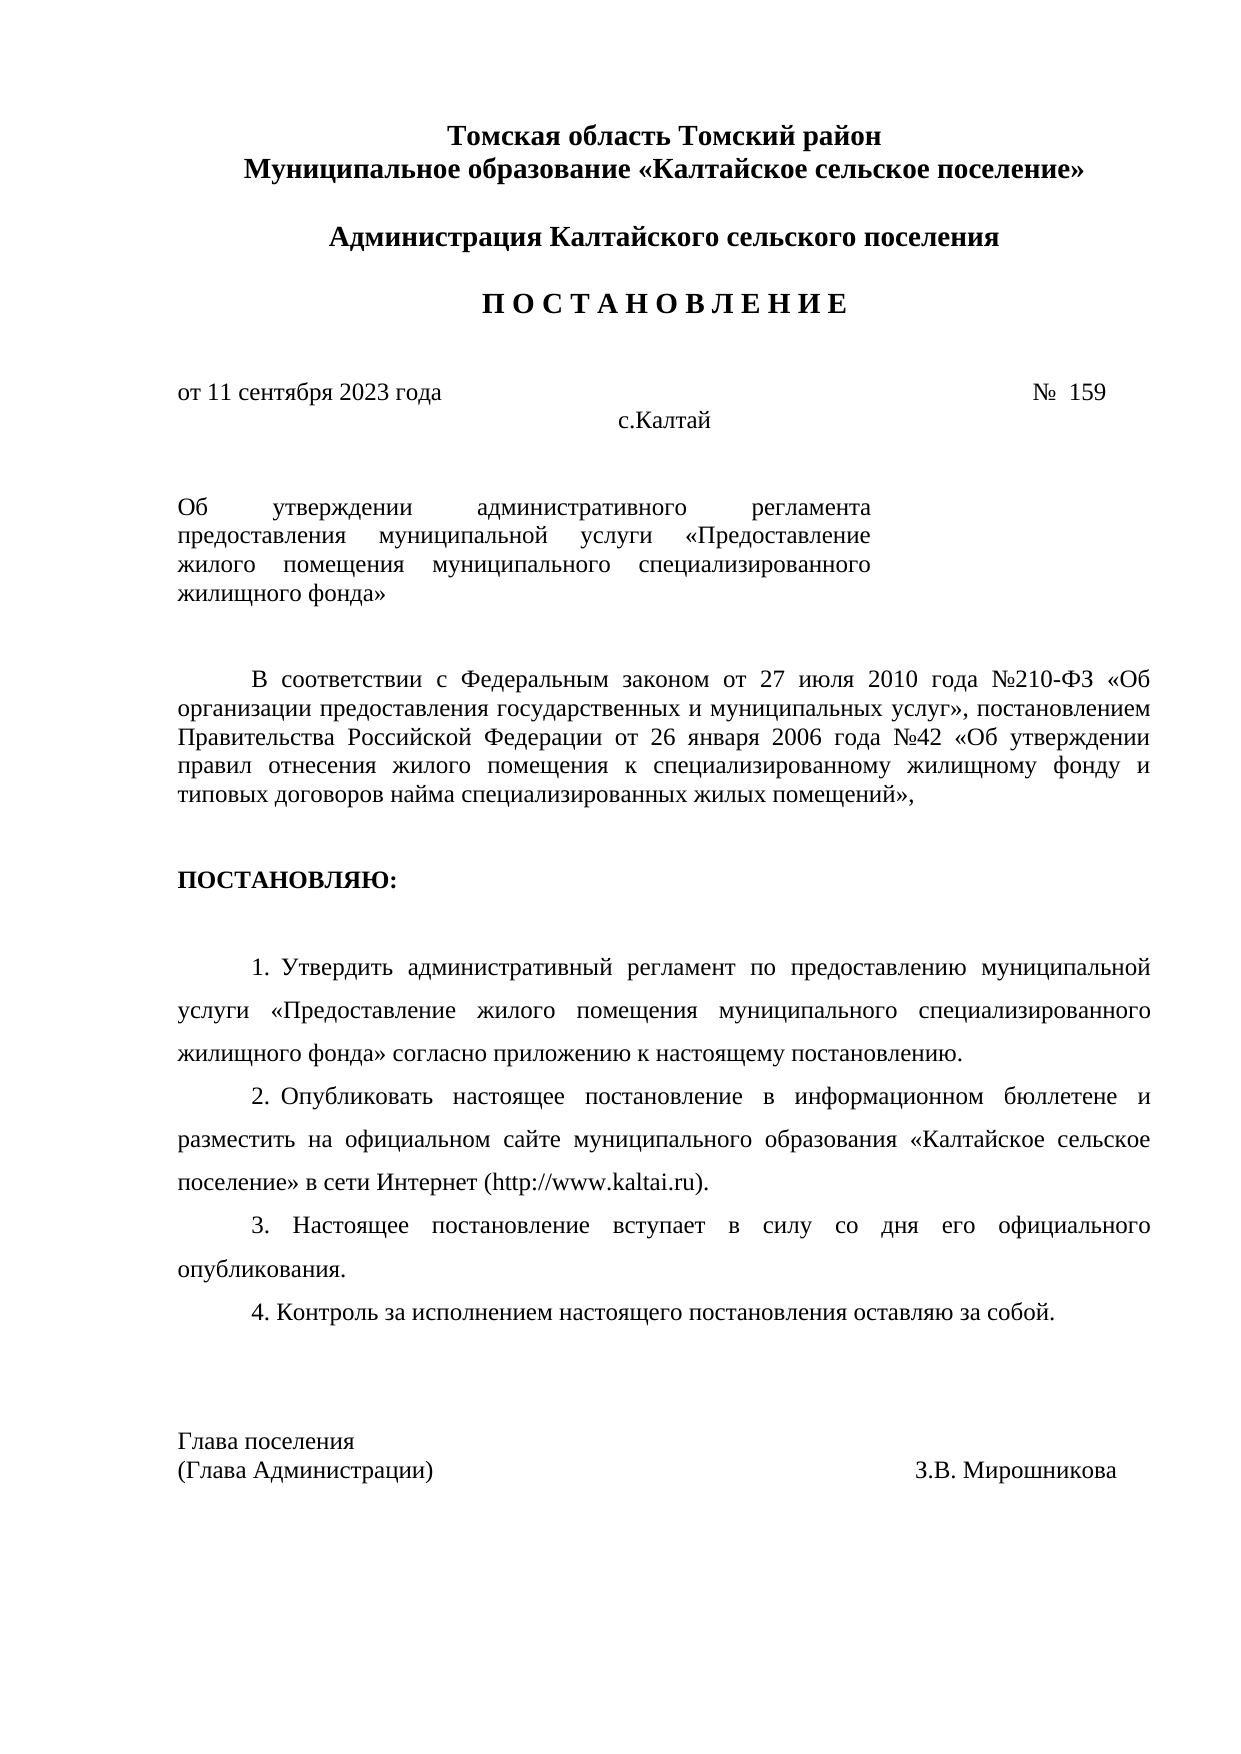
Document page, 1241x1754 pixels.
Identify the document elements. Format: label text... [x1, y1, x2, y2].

text Муниципальное образование «Калтайское сельское поселение» [177, 152, 1152, 185]
text П О С Т А Н О В Л Е Н И Е [177, 286, 1152, 319]
text 3. Настоящее постановление вступает в силу со дня его официального опубликования. [177, 1211, 1152, 1282]
text Об утверждении административного регламента предоставления муниципальной услуги «Предоставление жилого помещения муниципального специализированного жилищного фонда» [177, 492, 871, 607]
text В соответствии с Федеральным законом от 27 июля 2010 года №210-ФЗ «Об организации предоставления государственных и муниципальных услуг», постановлением Правительства Российской Федерации от 26 января 2006 года №42 «Об утверждении правил отнесения жилого помещения к специализированному жилищному фонду и типовых договоров найма специализированных жилых помещений», [177, 664, 1152, 808]
text Томская область Томский район [177, 118, 1152, 152]
list Утвердить административный регламент по предоставлению муниципальной услуги «Предоставление жилого помещения муниципального специализированного жилищного фонда» согласно приложению к настоящему постановлению. [177, 952, 1152, 1067]
list Опубликовать настоящее постановление в информационном бюллетене и разместить на официальном сайте муниципального образования «Калтайское сельское поселение» в сети Интернет (http://www.kaltai.ru). [177, 1081, 1152, 1196]
text 4. Контроль за исполнением настоящего постановления оставляю за собой. [177, 1297, 1152, 1326]
text Глава поселения [177, 1426, 1152, 1455]
text с.Калтай [177, 406, 1152, 434]
text ПОСТАНОВЛЯЮ: [177, 866, 1152, 894]
text от 11 сентября 2023 года № 159 [177, 377, 1152, 406]
text Администрация Калтайского сельского поселения [177, 219, 1152, 252]
text (Глава Администрации) З.В. Мирошникова [177, 1455, 1152, 1484]
